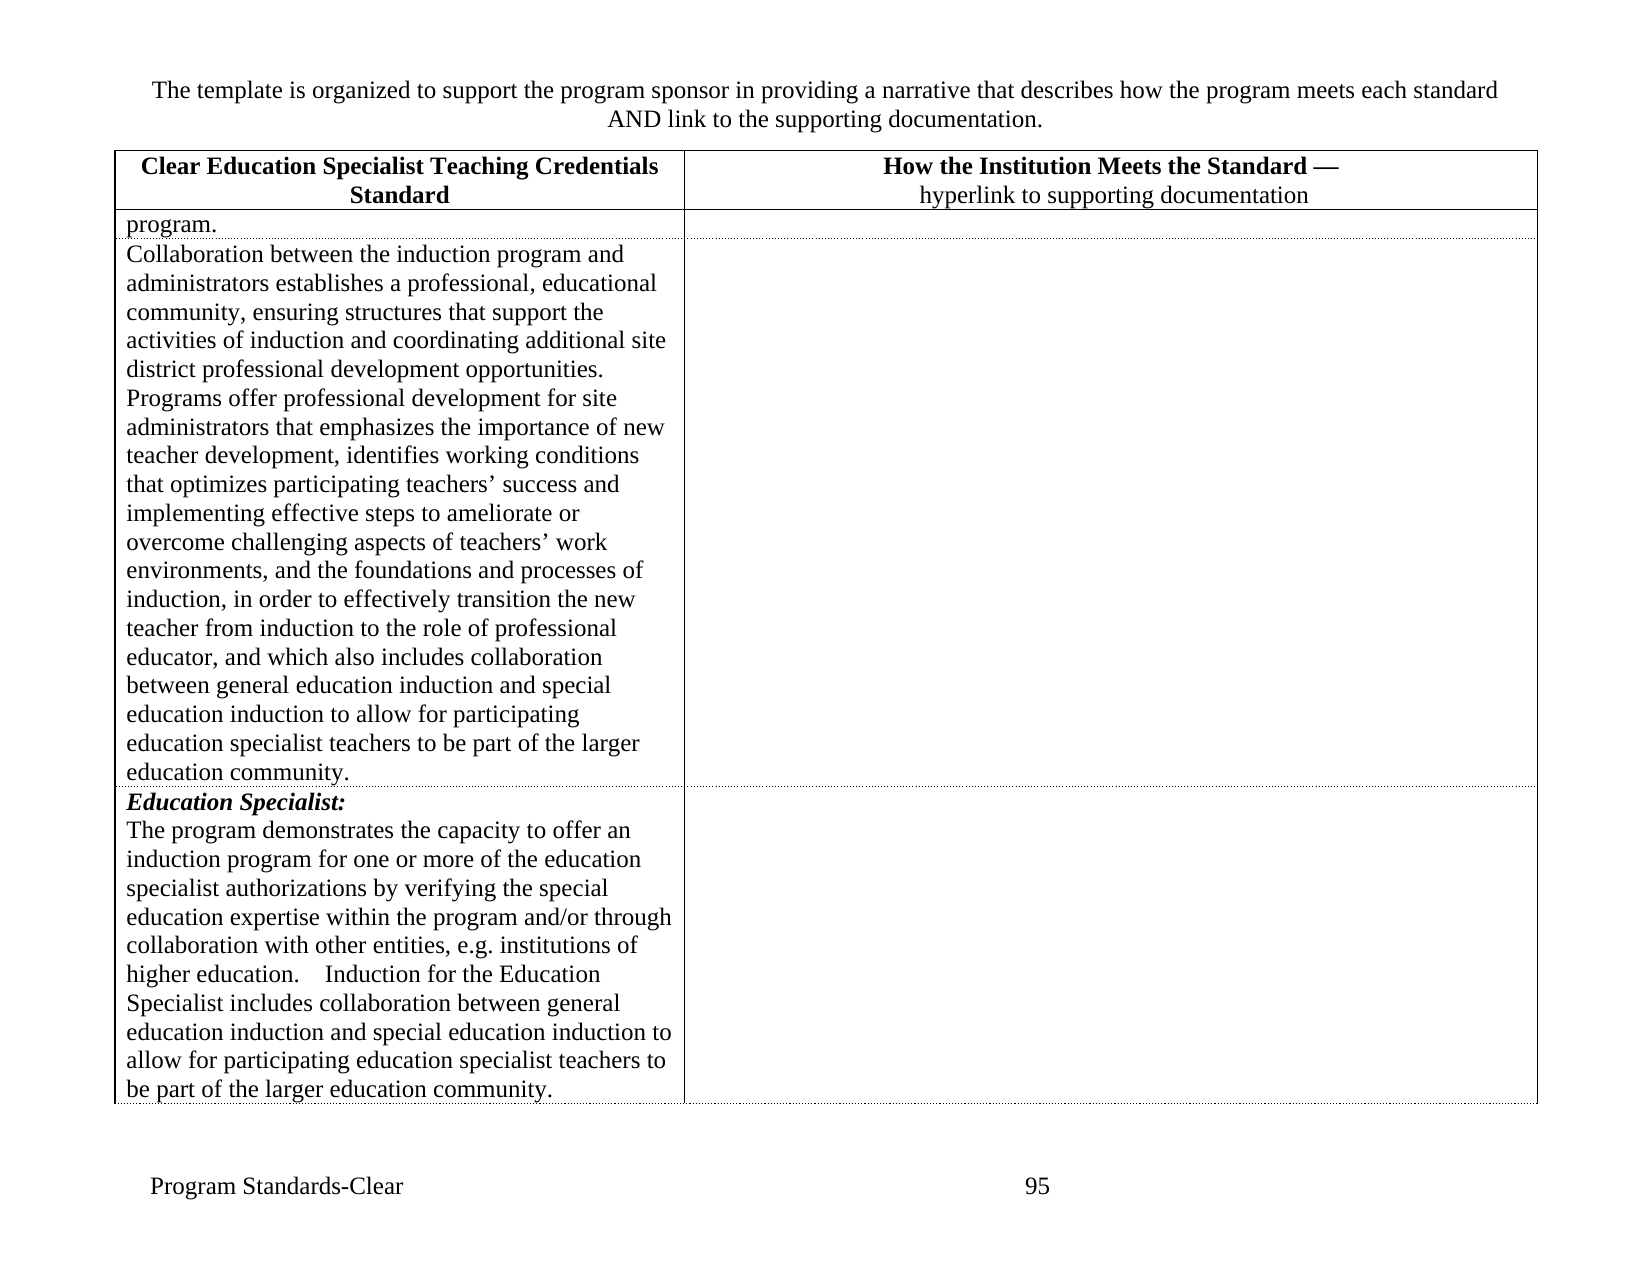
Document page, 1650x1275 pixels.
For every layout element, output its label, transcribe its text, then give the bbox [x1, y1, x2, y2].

table_cell Education Specialist: The program demonstrates the capacity to offer an induction program for one or more of the education specialist authorizations by verifying the special education expertise within the program and/or through collaboration with other entities, e.g. institutions of higher education. Induction for the Education Specialist includes collaboration between general education induction and special education induction to allow for participating education specialist teachers to be part of the larger education community. [116, 786, 684, 1103]
table_cell [685, 238, 1537, 786]
table_cell [685, 210, 1537, 238]
table_cell [685, 786, 1537, 1103]
table_header How the Institution Meets the Standard — hyperlink to supporting documentation [685, 151, 1537, 208]
table_cell Collaboration between the induction program and administrators establishes a professional, educational community, ensuring structures that support the activities of induction and coordinating additional site district professional development opportunities. Programs offer professional development for site administrators that emphasizes the importance of new teacher development, identifies working conditions that optimizes participating teachers’ success and implementing effective steps to ameliorate or overcome challenging aspects of teachers’ work environments, and the foundations and processes of induction, in order to effectively transition the new teacher from induction to the role of professional educator, and which also includes collaboration between general education induction and special education induction to allow for participating education specialist teachers to be part of the larger education community. [116, 238, 684, 786]
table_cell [116, 210, 684, 238]
table_header Clear Education Specialist Teaching Credentials Standard [116, 151, 684, 208]
